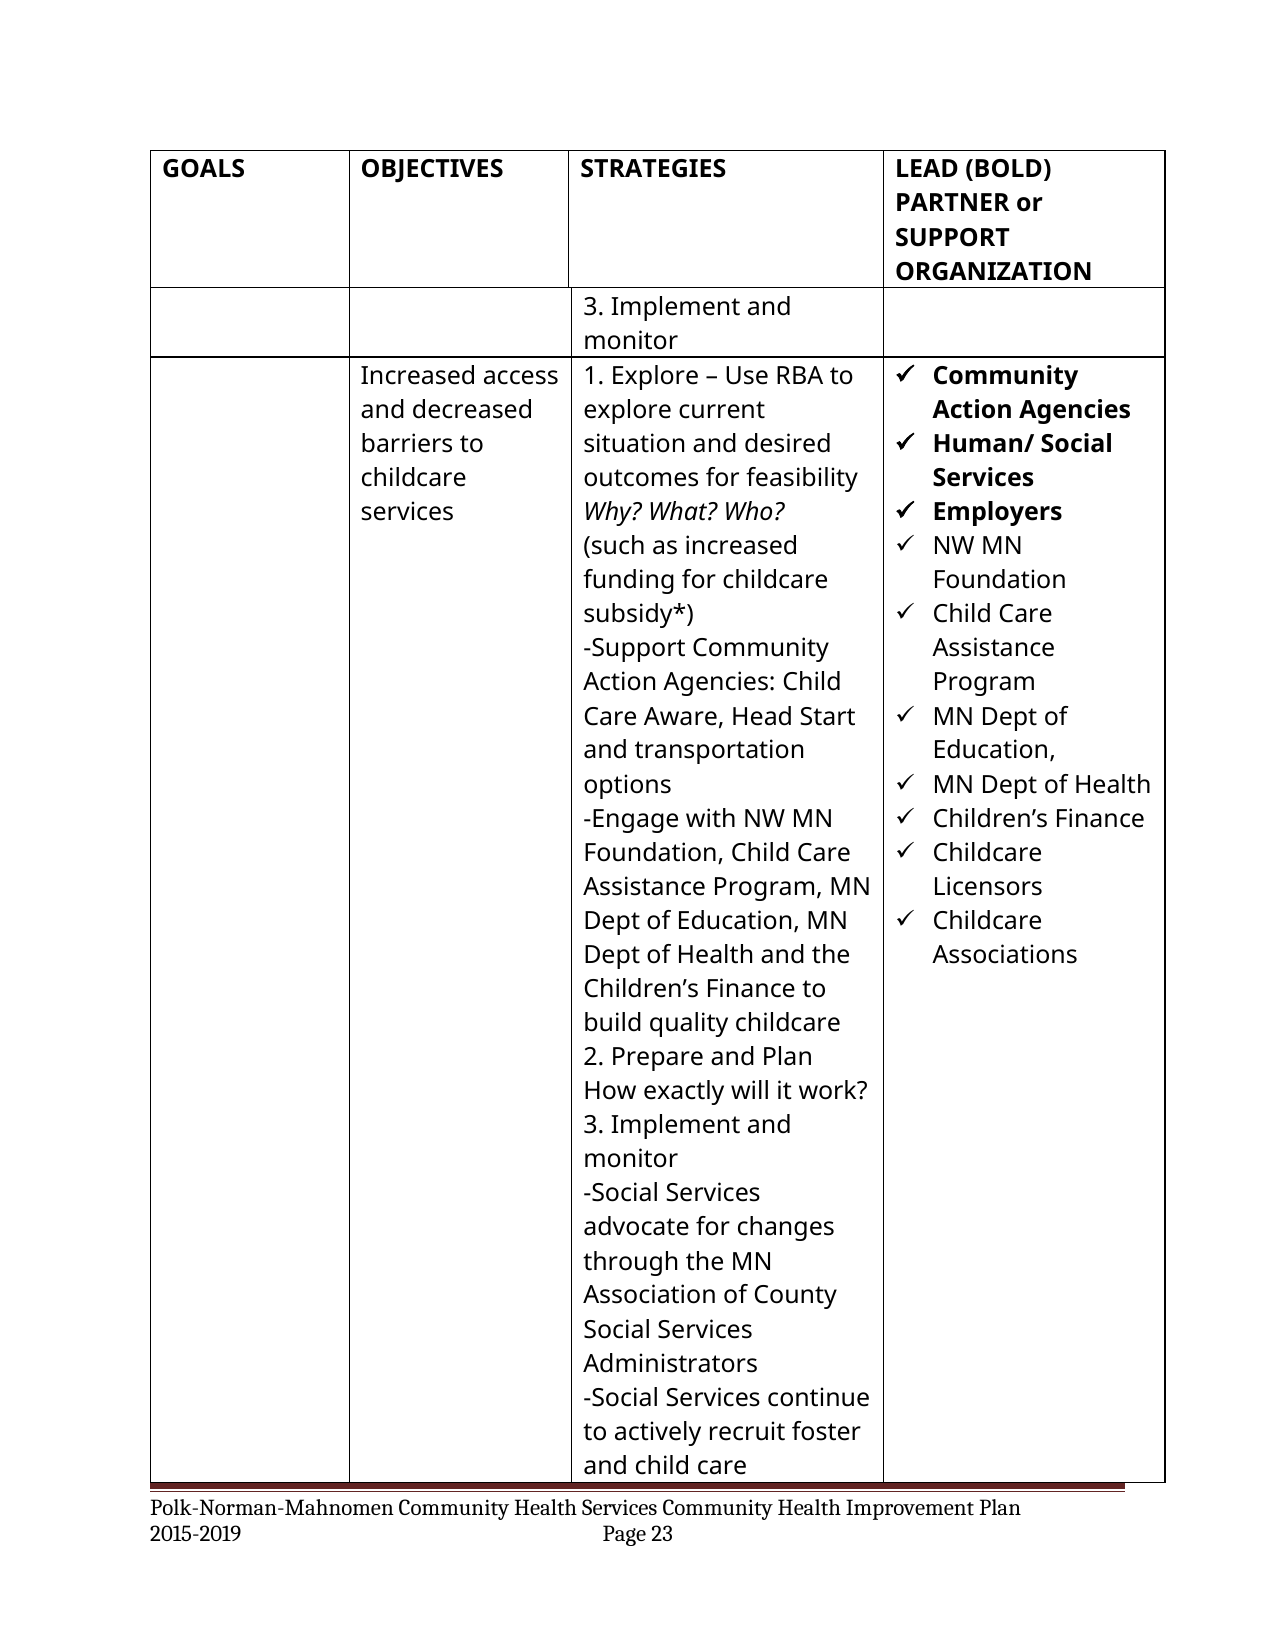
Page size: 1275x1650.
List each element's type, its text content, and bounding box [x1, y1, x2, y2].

table_header STRATEGIES [569, 151, 883, 287]
table_header GOALS [151, 151, 349, 287]
table_cell Community Action Agencies Human/ Social Services Employers NW MN Foundation Child Care Assistance Program MN Dept of Education, MN Dept of Health Children’s Finance Childcare Licensors Childcare Associations [884, 358, 1164, 1482]
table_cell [884, 288, 1164, 356]
table_cell Increased access and decreased barriers to childcare services [350, 358, 571, 1482]
table_cell [151, 288, 349, 356]
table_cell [350, 288, 571, 356]
table_header OBJECTIVES [350, 151, 568, 287]
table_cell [572, 288, 883, 356]
table_header LEAD (BOLD) PARTNER or SUPPORT ORGANIZATION [884, 151, 1164, 287]
table_cell 1. Explore – Use RBA to explore current situation and desired outcomes for feasibility Why? What? Who? (such as increased funding for childcare subsidy*) -Support Community Action Agencies: Child Care Aware, Head Start and transportation options -Engage with NW MN Foundation, Child Care Assistance Program, MN Dept of Education, MN Dept of Health and the Children’s Finance to build quality childcare 2. Prepare and Plan How exactly will it work? 3. Implement and monitor -Social Services advocate for changes through the MN Association of County Social Services Administrators -Social Services continue to actively recruit foster and child care [572, 358, 883, 1482]
table_cell [151, 358, 349, 1482]
